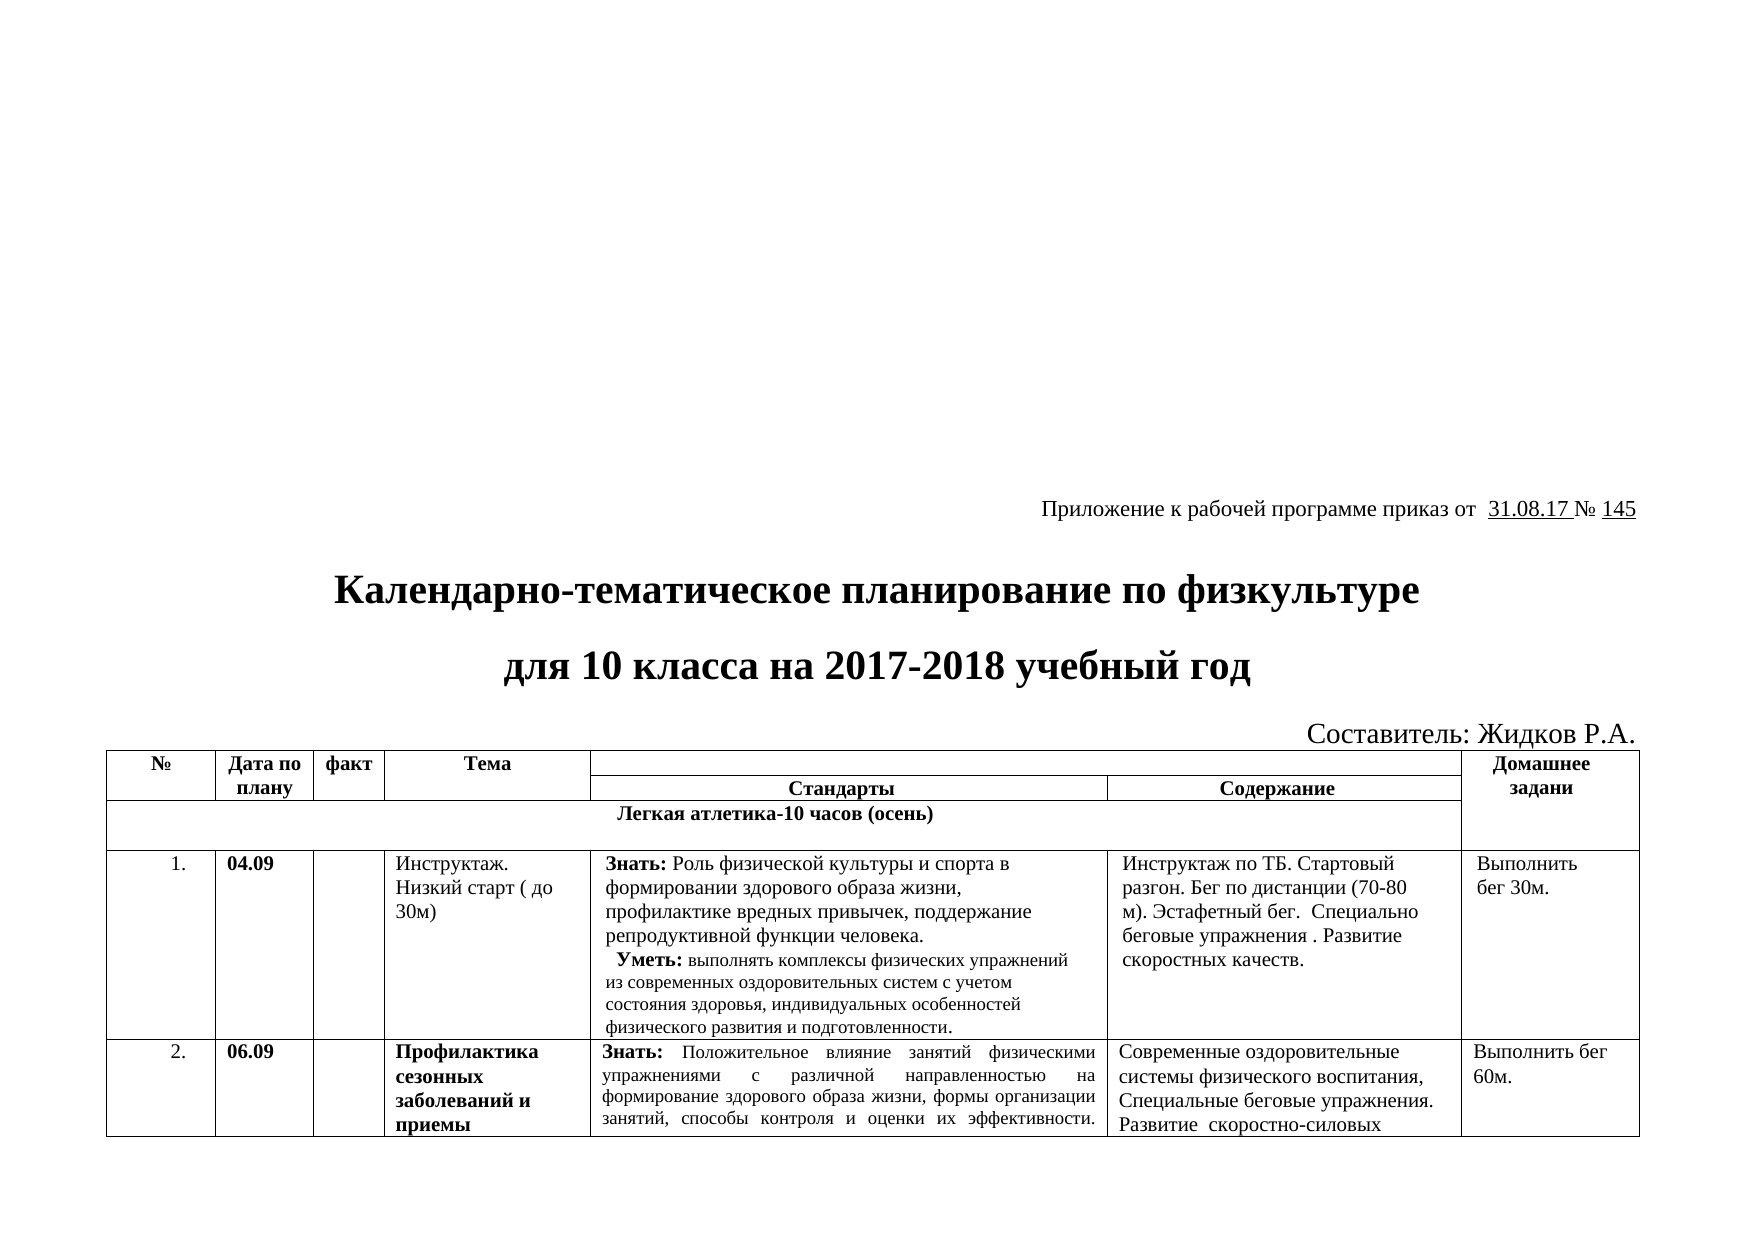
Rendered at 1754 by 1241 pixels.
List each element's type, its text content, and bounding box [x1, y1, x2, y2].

table_cell Выполнить бег 60м. [1462, 1040, 1639, 1136]
table_cell [107, 851, 215, 1038]
table_header [591, 751, 1461, 775]
table_cell Выполнить бег 30м. [1462, 851, 1639, 1038]
table_header факт [314, 751, 384, 800]
table_cell Легкая атлетика-10 часов (осень) [107, 801, 1461, 850]
table_cell Знать: Роль физической культуры и спорта в формировании здорового образа жизни, профилактике вредных привычек, поддержание репродуктивной функции человека. Уметь: выполнять комплексы физических упражнений из современных оздоровительных систем с учетом состояния здоровья, индивидуальных особенностей физического развития и подготовленности. [591, 851, 1107, 1038]
table_cell 04.09 [216, 851, 313, 1038]
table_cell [385, 1040, 590, 1136]
table_cell [107, 1040, 215, 1136]
table_cell Стандарты [591, 776, 1107, 800]
text Приложение к рабочей программе приказ от 31.08.17 № 145 [118, 495, 1636, 522]
table_header № [107, 751, 215, 800]
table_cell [591, 1040, 1107, 1136]
text Календарно-тематическое планирование по физкультуре [118, 564, 1636, 612]
table_cell Содержание [1108, 776, 1461, 800]
table_header Дата по плану [216, 751, 313, 800]
table_cell 06.09 [216, 1040, 313, 1136]
text для 10 класса на 2017-2018 учебный год [118, 640, 1636, 688]
table_header Домашнее задани [1462, 751, 1639, 850]
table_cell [1108, 1040, 1461, 1136]
table_cell Инструктаж по ТБ. Стартовый разгон. Бег по дистанции (70-). Эстафетный бег. Специально беговые упражнения . Развитие скоростных качеств. [1108, 851, 1461, 1038]
table_cell Инструктаж. Низкий старт ( до 30м) [385, 851, 590, 1038]
table_cell [314, 1040, 384, 1136]
table_cell [314, 851, 384, 1038]
text Составитель: Жидков Р.А. [118, 716, 1636, 750]
table_header Тема [385, 751, 590, 800]
